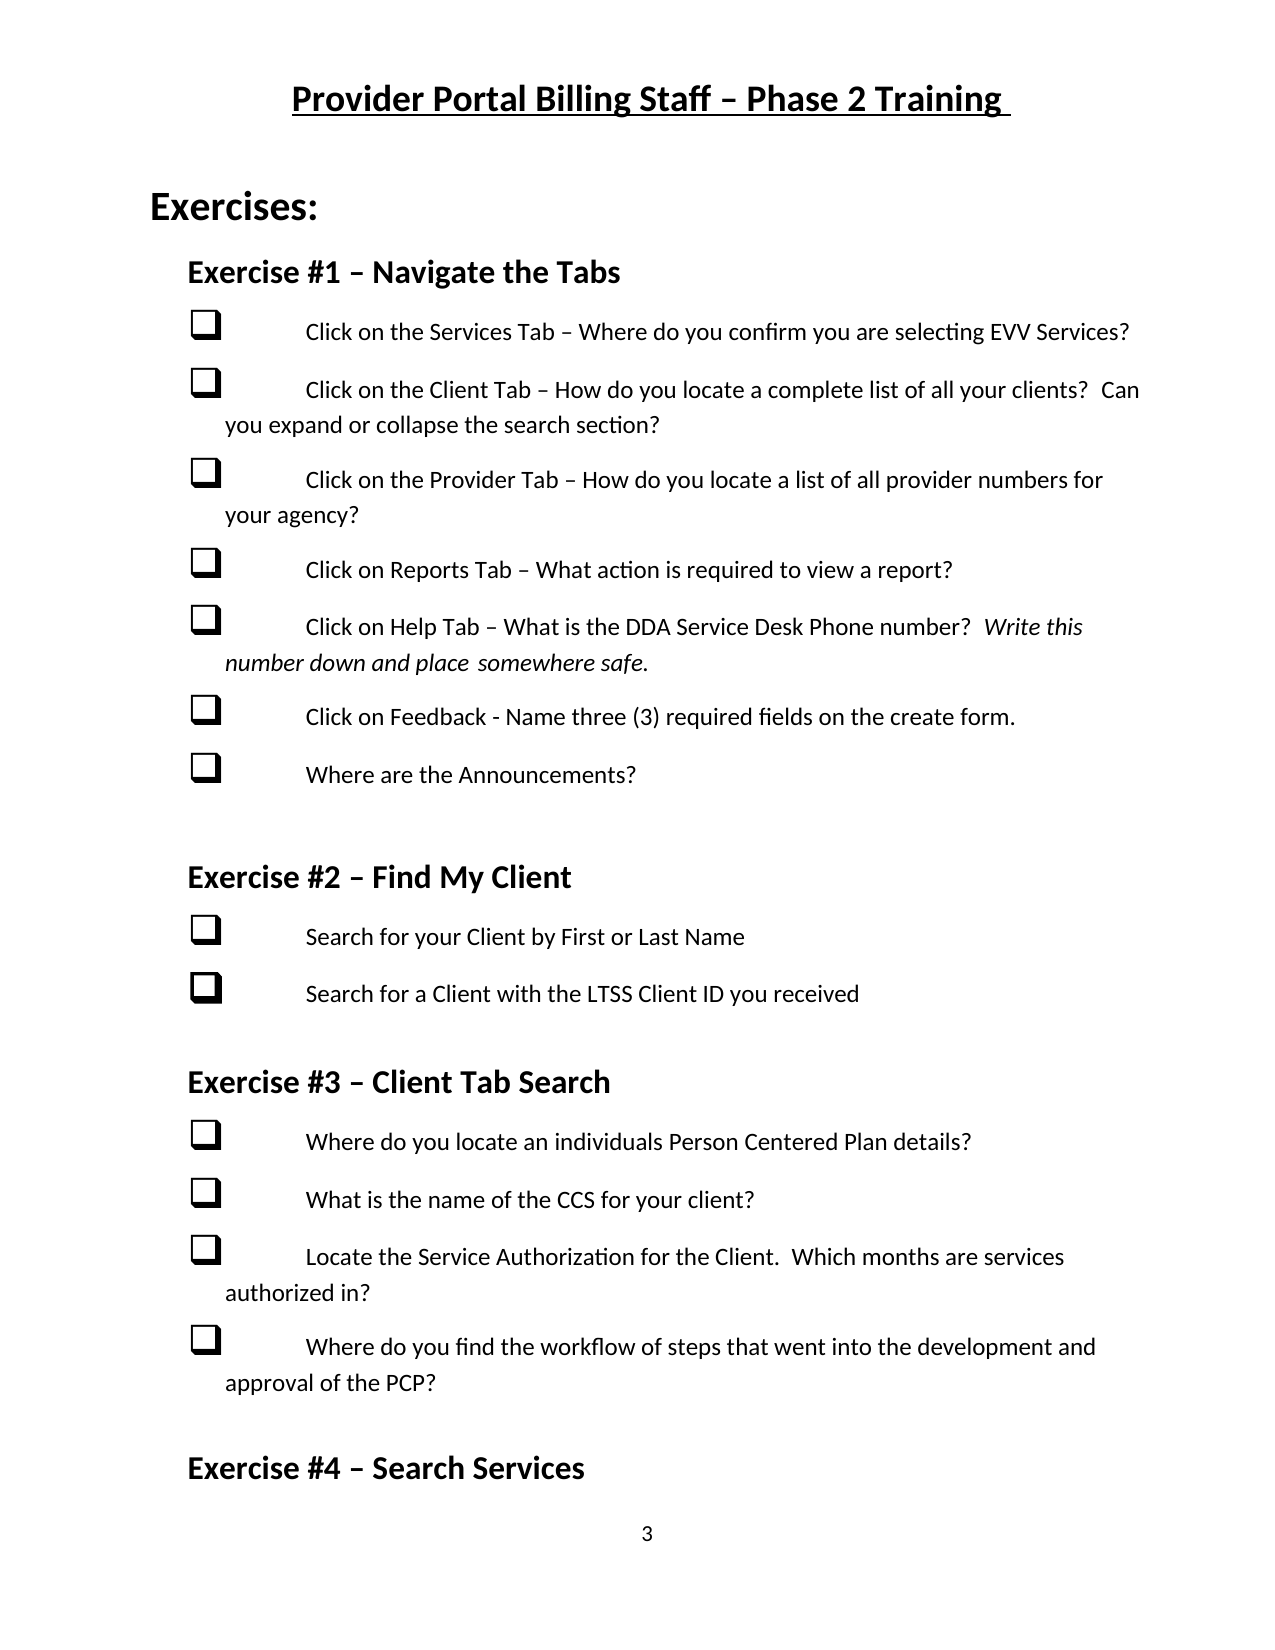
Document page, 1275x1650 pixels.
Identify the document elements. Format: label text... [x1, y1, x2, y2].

list Where do you locate an individuals Person Centered Plan details? ​ [187, 1122, 1144, 1159]
text Exercises: [150, 179, 1144, 230]
text Exercise #1 – Navigate the Tabs [150, 251, 1144, 292]
list Where are the Announcements? ​ [187, 754, 1144, 792]
list Locate the Service Authorization for the Client. Which months are services authorized in?​ [187, 1237, 1144, 1308]
list Click on the Client Tab – How do you locate a complete list of all your clients? Can you expand or collapse the search section? ​ [187, 369, 1144, 440]
list What is the name of the CCS for your client? ​ [187, 1179, 1144, 1217]
text Exercise #4 – Search Services [187, 1447, 1144, 1487]
list Click on Feedback - Name three (3) required fields on the create form. ​ [187, 697, 1144, 734]
list Click on the Provider Tab – How do you locate a list of all provider numbers for your agency? ​ [187, 459, 1144, 530]
list Where do you find the workflow of steps that went into the development and approval of the PCP? ​ [187, 1327, 1144, 1428]
text Exercise #2 – Find My Client​ [187, 812, 1144, 897]
list Click on Reports Tab – What action is required to view a report? ​ [187, 549, 1144, 587]
list Search for a Client with the LTSS Client ID you received ​ [187, 974, 1144, 1042]
list Click on the Services Tab – Where do you confirm you are selecting EVV Services? ​ [187, 312, 1144, 350]
list Click on Help Tab – What is the DDA Service Desk Phone number? Write this number down and place somewhere safe. ​ [187, 607, 1144, 678]
list Search for your Client by First or Last Name​ [187, 916, 1144, 954]
text Exercise #3 – Client Tab Search [187, 1061, 1144, 1102]
